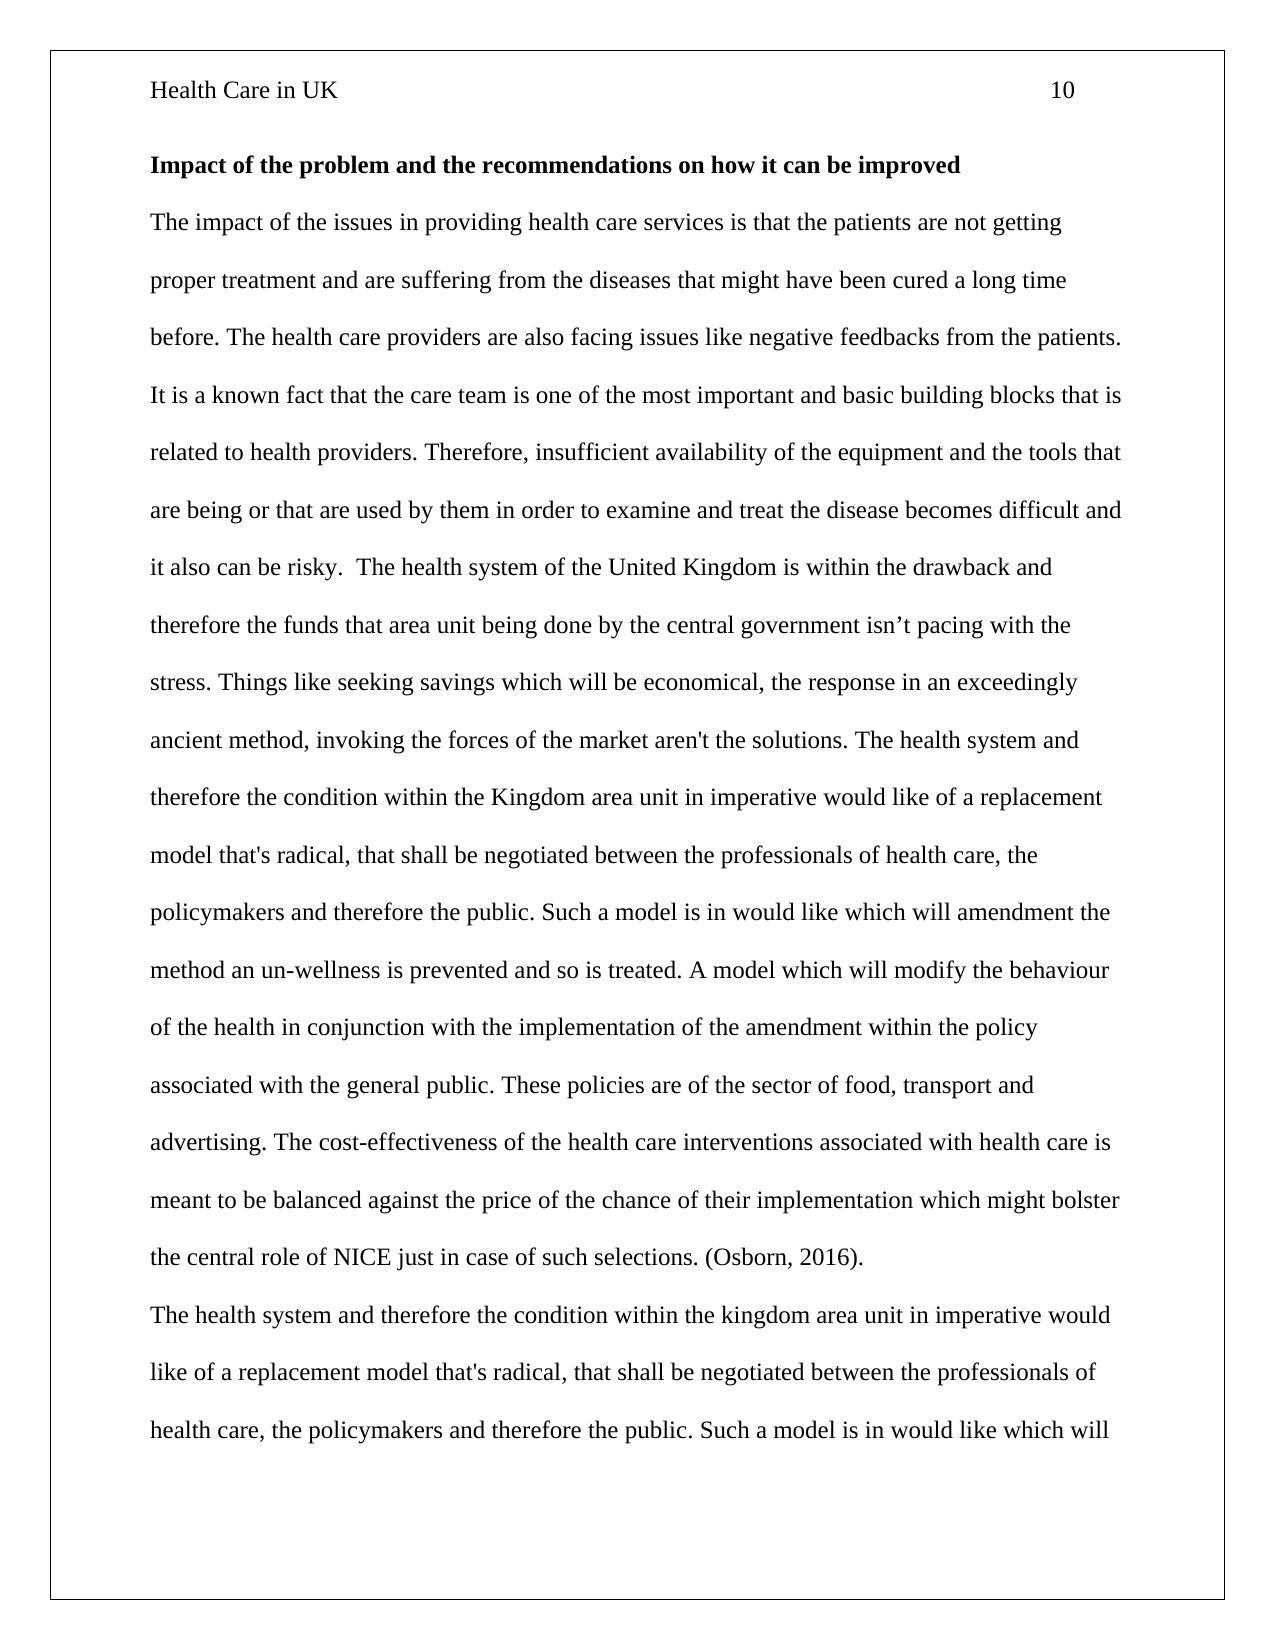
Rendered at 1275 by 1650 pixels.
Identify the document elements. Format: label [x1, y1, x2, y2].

text [150, 150, 1125, 1444]
